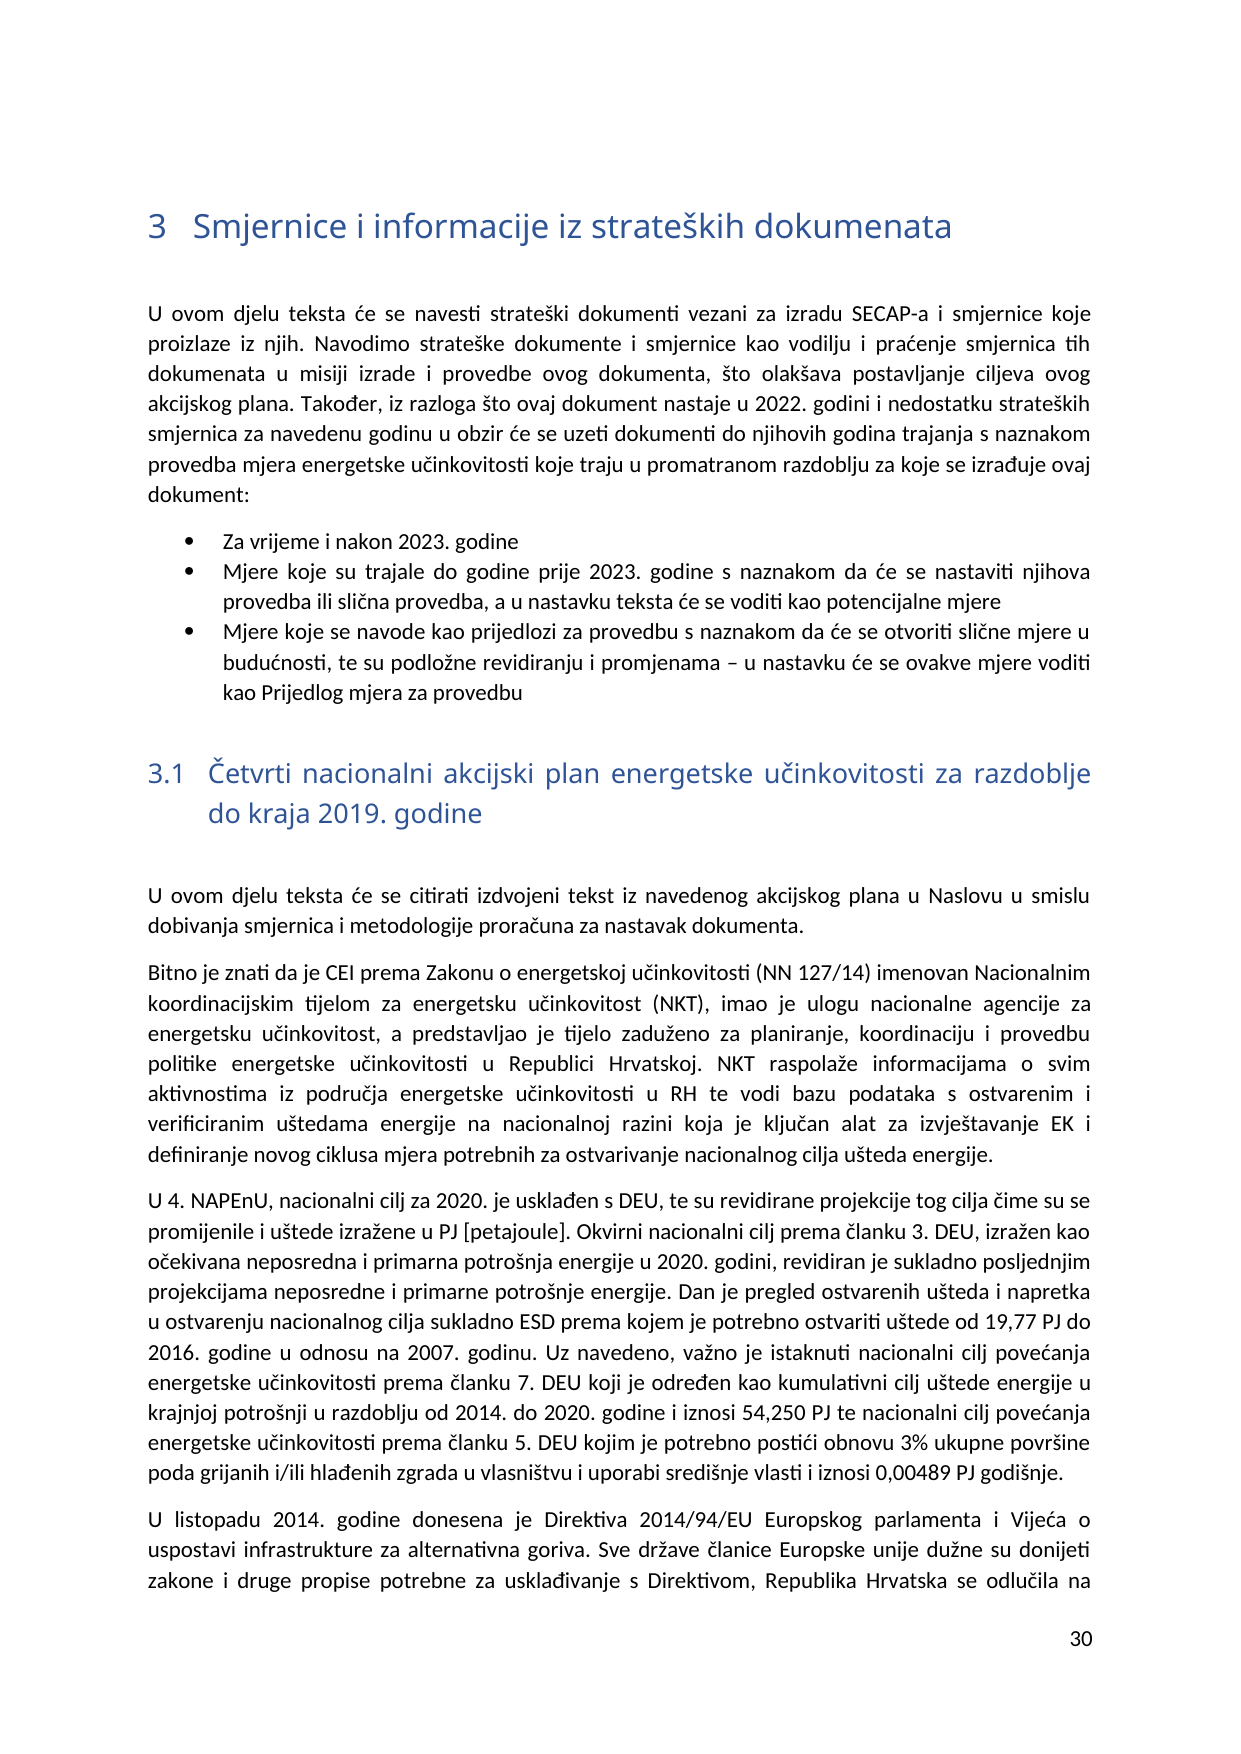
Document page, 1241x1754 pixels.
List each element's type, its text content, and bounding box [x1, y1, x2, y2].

list Mjere koje su trajale do godine prije 2023. godine s naznakom da će se nastaviti njihova provedba ili slična provedba, a u nastavku teksta će se voditi kao potencijalne mjere [185, 557, 1092, 615]
text U ovom djelu teksta će se navesti strateški dokumenti vezani za izradu SECAP-a i smjernice koje proizlaze iz njih. Navodimo strateške dokumente i smjernice kao vodilju i praćenje smjernica tih dokumenata u misiji izrade i provedbe ovog dokumenta, što olakšava postavljanje ciljeva ovog akcijskog plana. Također, iz razloga što ovaj dokument nastaje u 2022. godini i nedostatku strateških smjernica za navedenu godinu u obzir će se uzeti dokumenti do njihovih godina trajanja s naznakom provedba mjera energetske učinkovitosti koje traju u promatranom razdoblju za koje se izrađuje ovaj dokument: [148, 299, 1092, 508]
subtitle Smjernice i informacije iz strateških dokumenata [148, 203, 1092, 248]
text U 4. NAPEnU, nacionalni cilj za 2020. je usklađen s DEU, te su revidirane projekcije tog cilja čime su se promijenile i uštede izražene u PJ [petajoule]. Okvirni nacionalni cilj prema članku 3. DEU, izražen kao očekivana neposredna i primarna potrošnja energije u 2020. godini, revidiran je sukladno posljednjim projekcijama neposredne i primarne potrošnje energije. Dan je pregled ostvarenih ušteda i napretka u ostvarenju nacionalnog cilja sukladno ESD prema kojem je potrebno ostvariti uštede od 19,77 PJ do 2016. godine u odnosu na 2007. godinu. Uz navedeno, važno je istaknuti nacionalni cilj povećanja energetske učinkovitosti prema članku 7. DEU koji je određen kao kumulativni cilj uštede energije u krajnjoj potrošnji u razdoblju od 2014. do 2020. godine i iznosi 54,250 PJ te nacionalni cilj povećanja energetske učinkovitosti prema članku 5. DEU kojim je potrebno postići obnovu 3% ukupne površine poda grijanih i/ili hlađenih zgrada u vlasništvu i uporabi središnje vlasti i iznosi 0,00489 PJ godišnje. [148, 1187, 1092, 1487]
list Mjere koje se navode kao prijedlozi za provedbu s naznakom da će se otvoriti slične mjere u budućnosti, te su podložne revidiranju i promjenama – u nastavku će se ovakve mjere voditi kao Prijedlog mjera za provedbu [185, 617, 1092, 706]
text Bitno je znati da je CEI prema Zakonu o energetskoj učinkovitosti (NN 127/14) imenovan Nacionalnim koordinacijskim tijelom za energetsku učinkovitost (NKT), imao je ulogu nacionalne agencije za energetsku učinkovitost, a predstavljao je tijelo zaduženo za planiranje, koordinaciju i provedbu politike energetske učinkovitosti u Republici Hrvatskoj. NKT raspolaže informacijama o svim aktivnostima iz područja energetske učinkovitosti u RH te vodi bazu podataka s ostvarenim i verificiranim uštedama energije na nacionalnoj razini koja je ključan alat za izvještavanje EK i definiranje novog ciklusa mjera potrebnih za ostvarivanje nacionalnog cilja ušteda energije. [148, 958, 1092, 1168]
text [148, 1505, 1092, 1594]
subtitle Četvrti nacionalni akcijski plan energetske učinkovitosti za razdoblje do kraja 2019. godine [148, 755, 1092, 832]
list Za vrijeme i nakon 2023. godine [185, 527, 1092, 555]
text U ovom djelu teksta će se citirati izdvojeni tekst iz navedenog akcijskog plana u Naslovu u smislu dobivanja smjernica i metodologije proračuna za nastavak dokumenta. [148, 881, 1092, 940]
